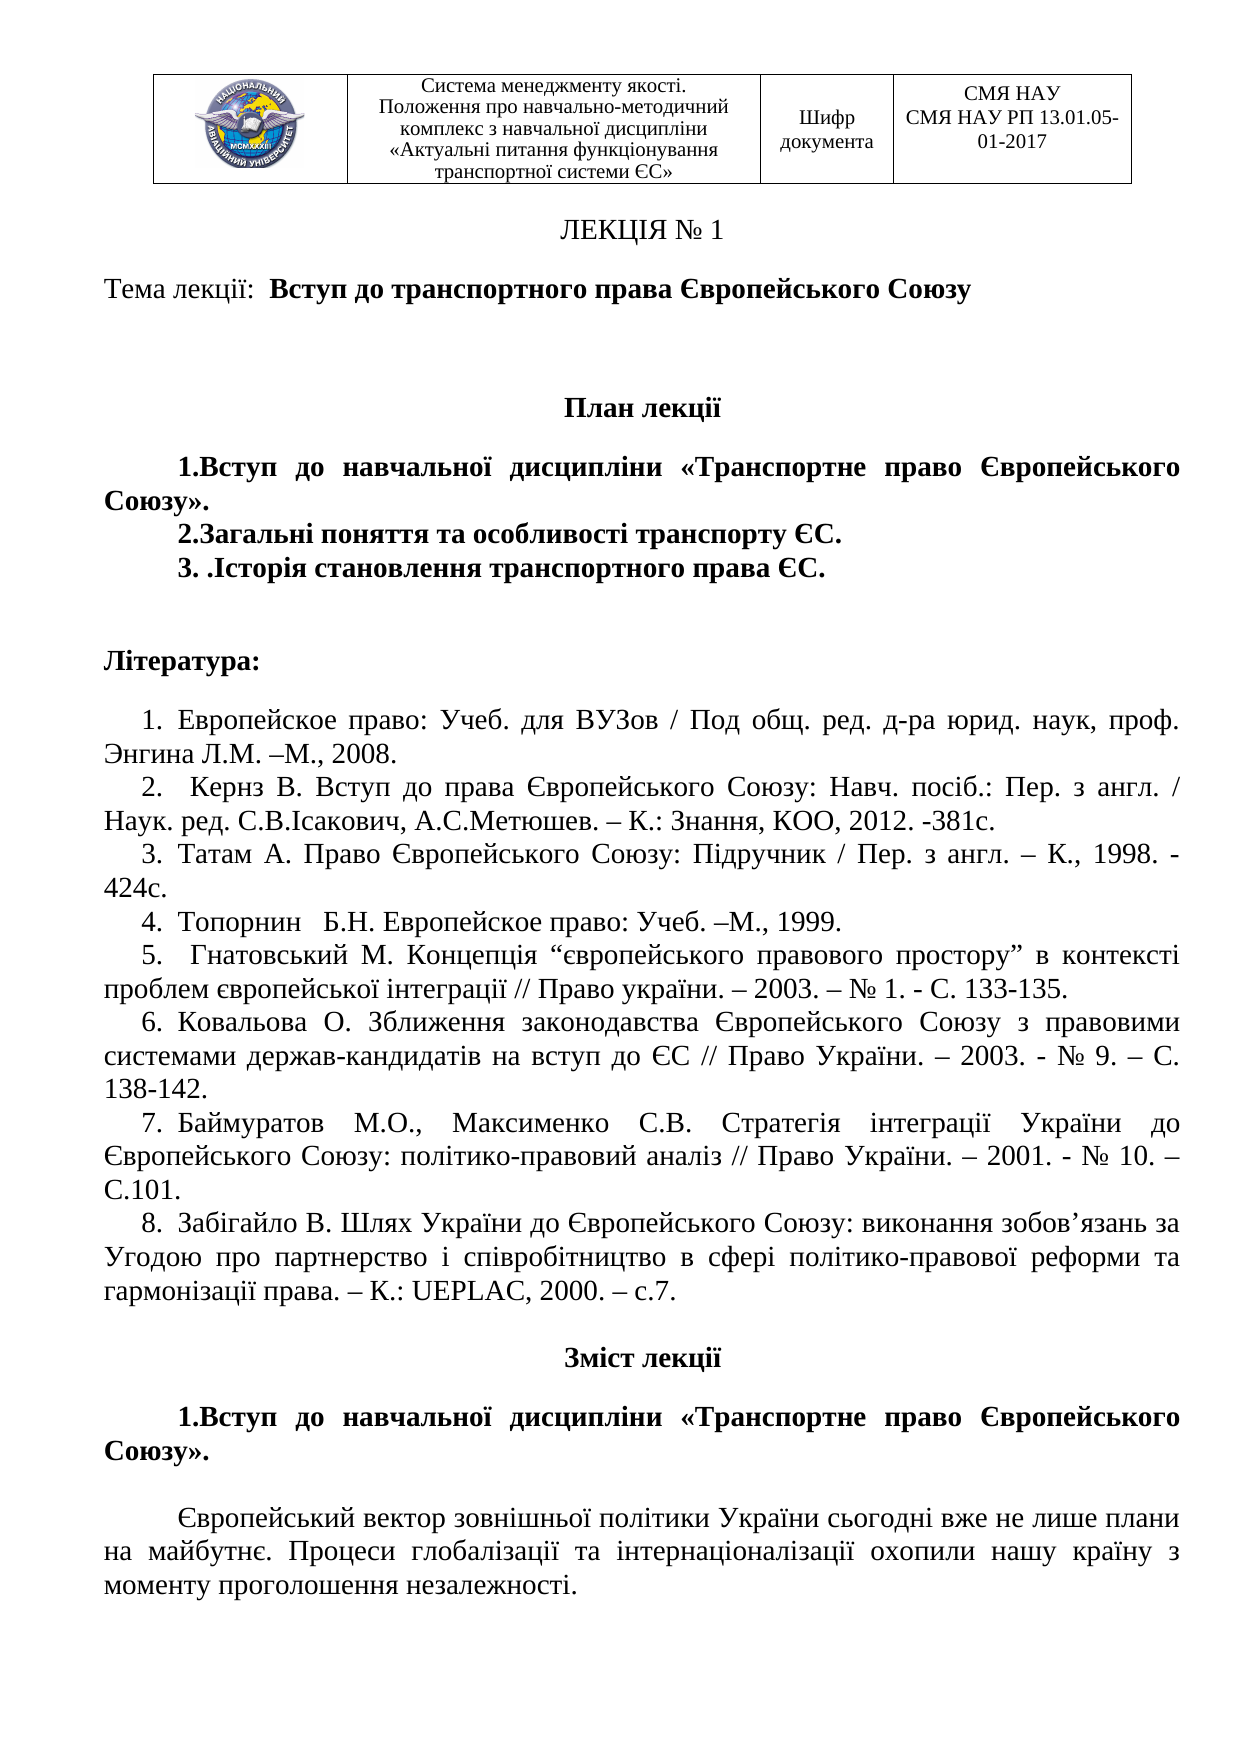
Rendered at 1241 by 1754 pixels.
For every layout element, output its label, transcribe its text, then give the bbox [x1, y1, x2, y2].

text Зміст лекції [103, 1340, 1181, 1373]
text 3. .Історія становлення транспортного права ЄС. [103, 550, 1181, 584]
text 2.Загальні поняття та особливості транспорту ЄС. [103, 517, 1181, 550]
list Ковальова О. Зближення законодавства Європейського Союзу з правовими системами держав-кандидатів на вступ до ЄС // Право України. – 2003. - № 9. – С. 138-142. [103, 1004, 1181, 1105]
text Література: [103, 643, 1181, 677]
list Кернз В. Вступ до права Європейського Союзу: Навч. посіб.: Пер. з англ. / Наук. ред. С.В.Ісакович, А.С.Метюшев. – К.: Знання, КОО, 2012. -381с. [103, 769, 1181, 837]
text 1.Вступ до навчальної дисципліни «Транспортне право Європейського Союзу». [103, 1399, 1181, 1466]
list Баймуратов М.О., Максименко С.В. Стратегія інтеграції України до Європейського Союзу: політико-правовий аналіз // Право України. – 2001. - № 10. – С.101. [103, 1105, 1181, 1206]
picture [194, 76, 305, 168]
text ЛЕКЦІЯ № 1 [103, 212, 1181, 246]
text Європейський вектор зовнішньої політики України сьогодні вже не лише плани на майбутнє. Процеси глобалізації та інтернаціоналізації охопили нашу країну з моменту проголошення незалежності. [103, 1500, 1181, 1600]
list Топорнин Б.Н. Европейское право: Учеб. –М., 1999. [103, 904, 1181, 937]
text Тема лекції: Вступ до транспортного права Європейського Союзу [103, 271, 1181, 305]
text План лекції [103, 390, 1181, 424]
list Гнатовський М. Концепція “європейського правового простору” в контексті проблем європейської інтеграції // Право україни. – 2003. – № 1. - С. 133-135. [103, 937, 1181, 1004]
text 1.Вступ до навчальної дисципліни «Транспортне право Європейського Союзу». [103, 449, 1181, 517]
list Забігайло В. Шлях України до Європейського Союзу: виконання зобов’язань за Угодою про партнерство і співробітництво в сфері політико-правової реформи та гармонізації права. – К.: UEPLAC, 2000. – с.7. [103, 1206, 1181, 1306]
list Татам А. Право Європейського Союзу: Підручник / Пер. з англ. – К., 1998. - 424с. [103, 837, 1181, 904]
list Европейское право: Учеб. для ВУЗов / Под общ. ред. д-ра юрид. наук, проф. Энгина Л.М. –М., 2008. [103, 702, 1181, 769]
